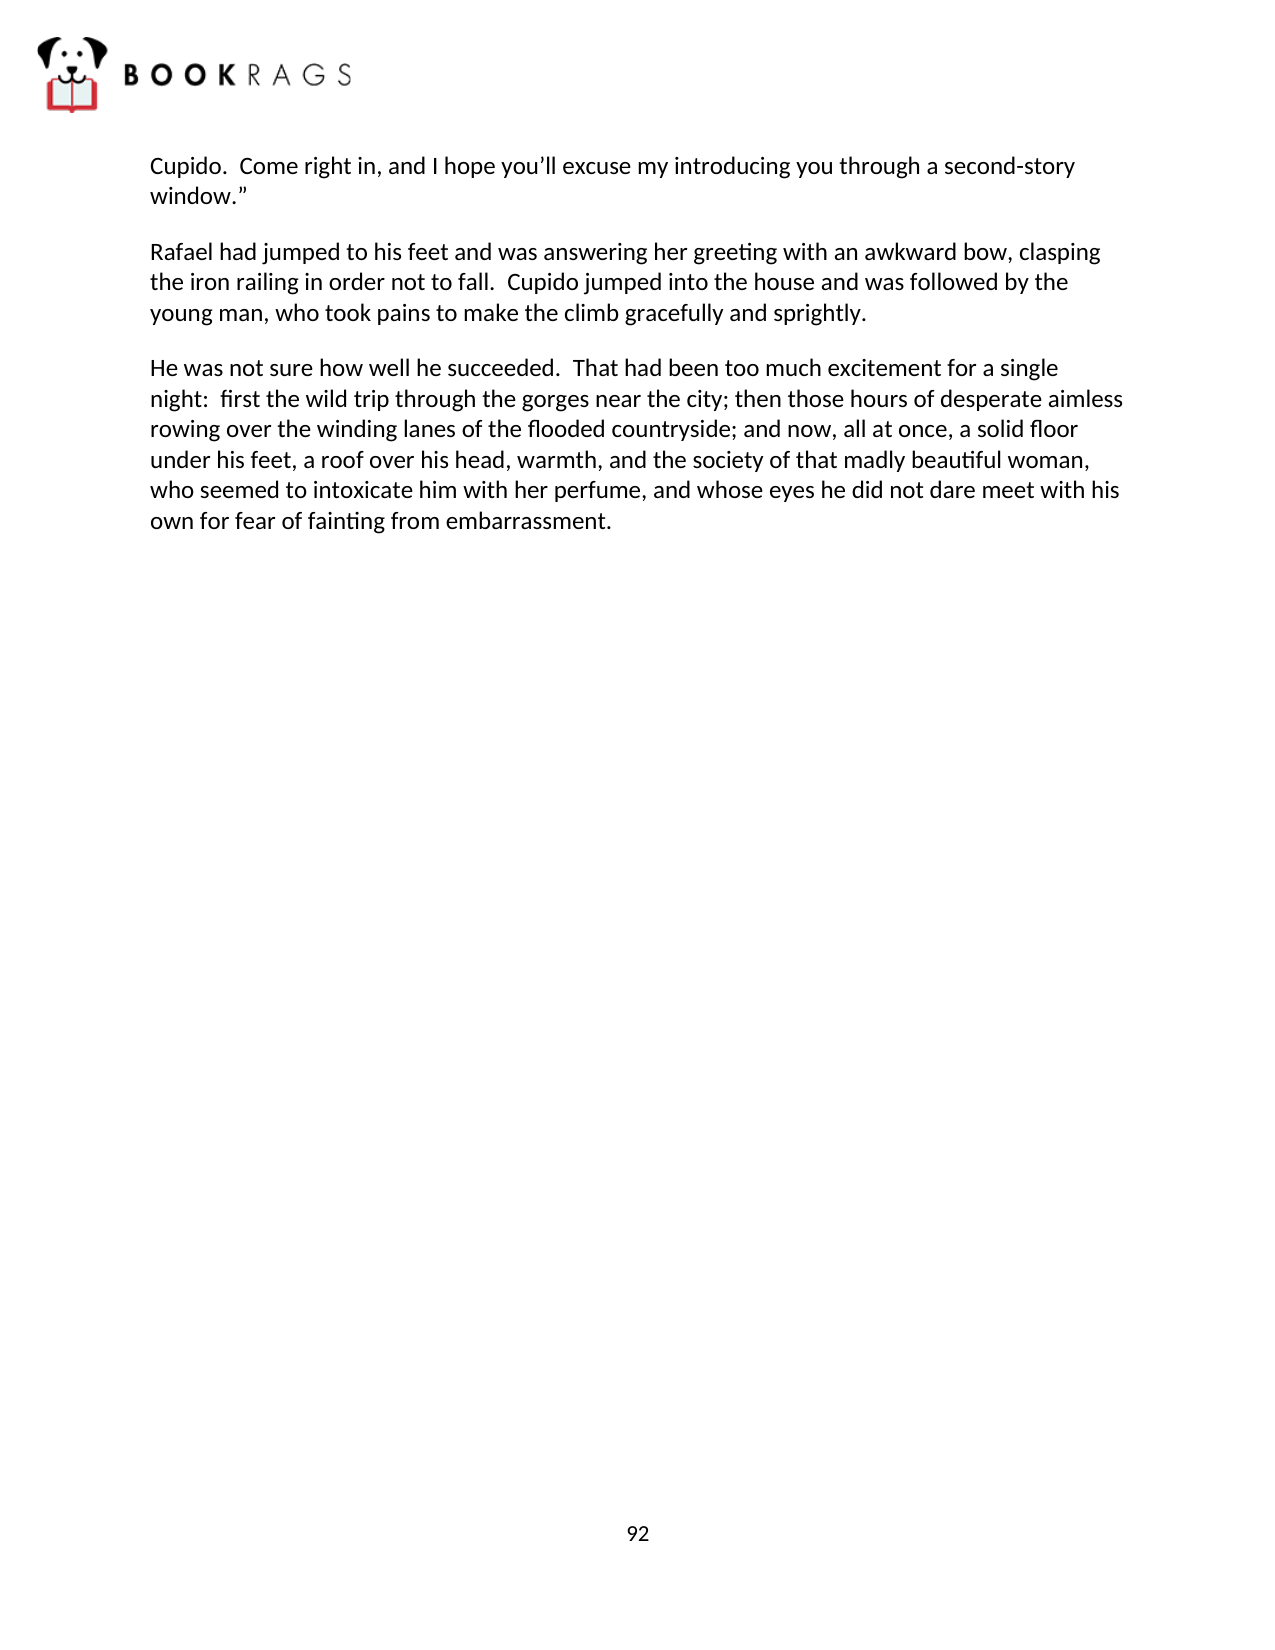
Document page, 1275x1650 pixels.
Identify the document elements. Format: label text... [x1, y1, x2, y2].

text Rafael had jumped to his feet and was answering her greeting with an awkward bow, clasping the iron railing in order not to fall. Cupido jumped into the house and was followed by the young man, who took pains to make the climb gracefully and sprightly. [150, 236, 1125, 328]
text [150, 150, 1125, 211]
text He was not sure how well he succeeded. That had been too much excitement for a single night: first the wild trip through the gorges near the city; then those hours of desperate aimless rowing over the winding lanes of the flooded countryside; and now, all at once, a solid floor under his feet, a roof over his head, warmth, and the society of that madly beautiful woman, who seemed to intoxicate him with her perfume, and whose eyes he did not dare meet with his own for fear of fainting from embarrassment. [150, 353, 1125, 536]
picture [37, 37, 351, 113]
